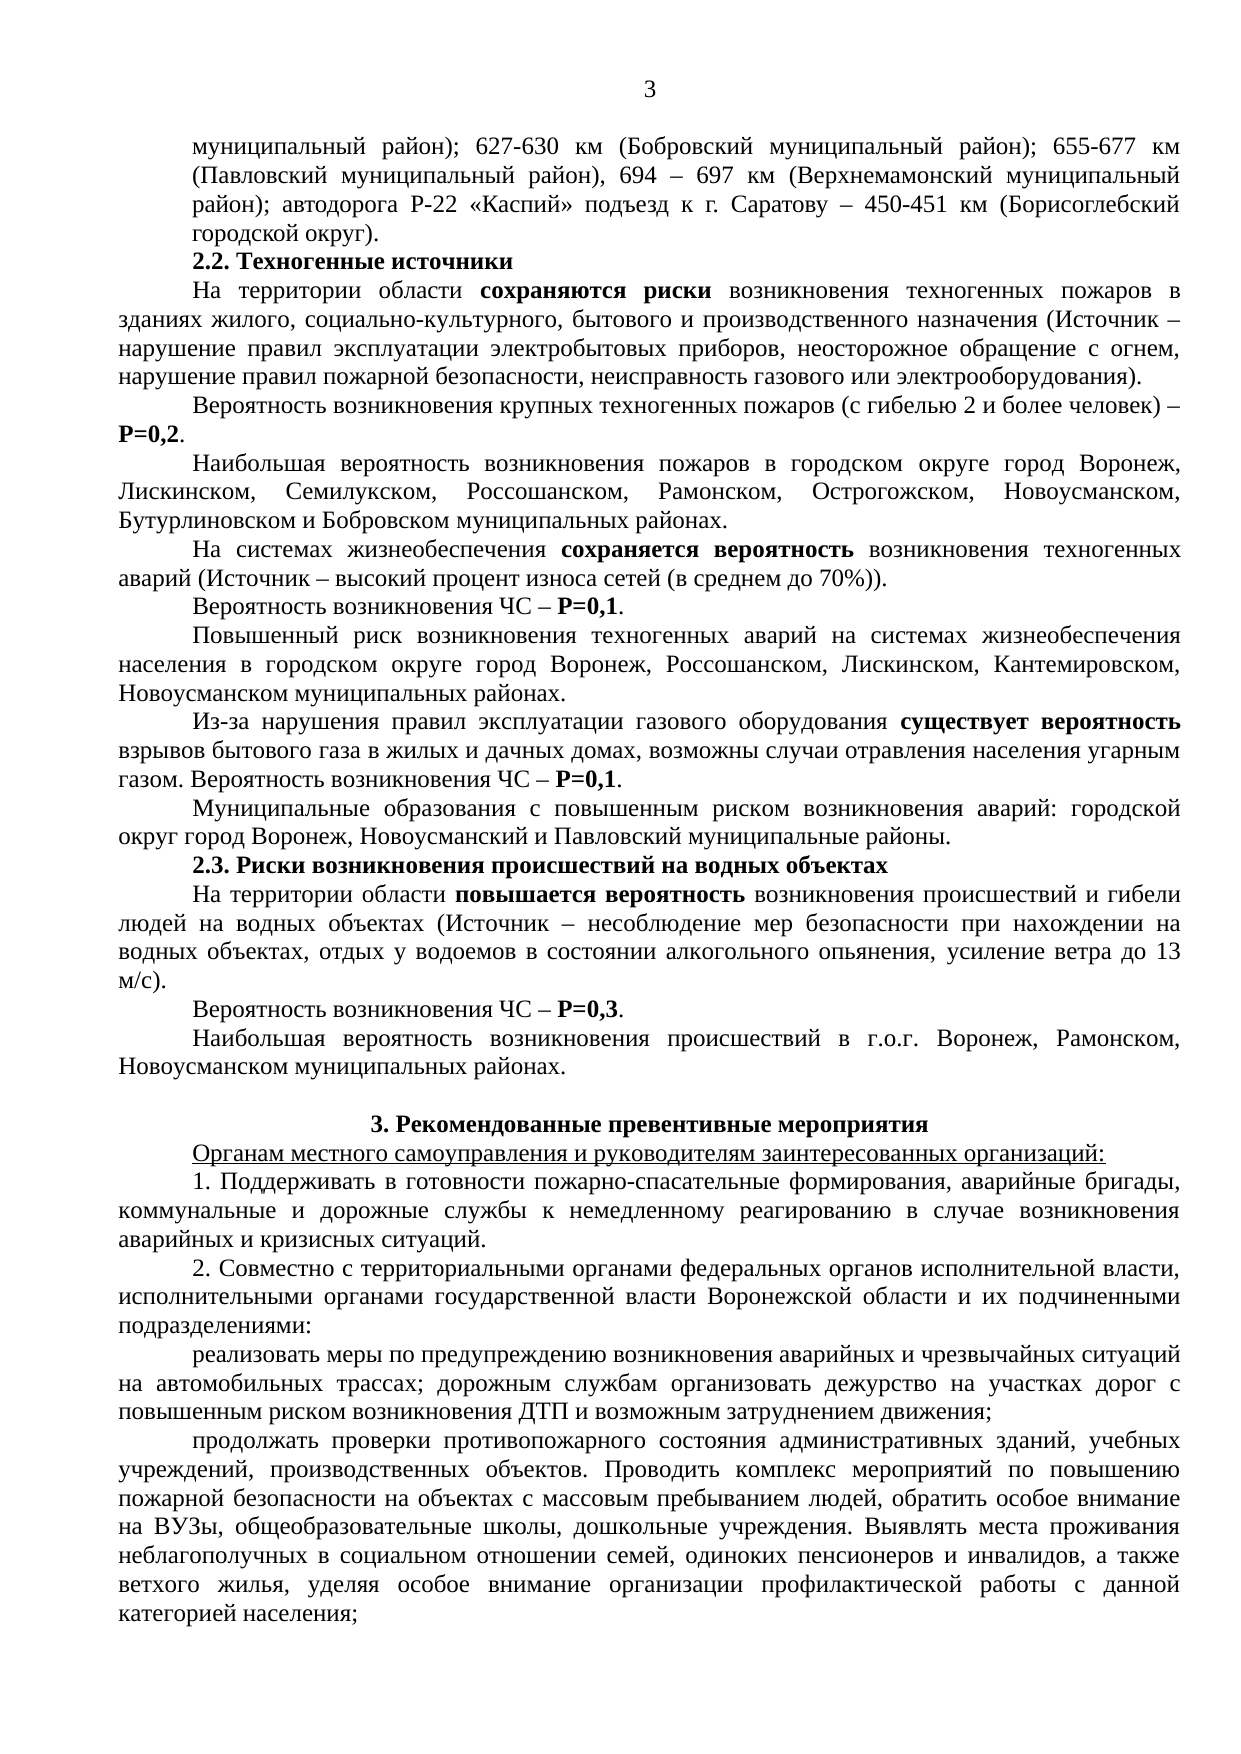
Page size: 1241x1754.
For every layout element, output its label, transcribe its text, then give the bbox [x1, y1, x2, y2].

text Органам местного самоуправления и руководителям заинтересованных организаций: [118, 1138, 1181, 1166]
text На системах жизнеобеспечения сохраняется вероятность возникновения техногенных аварий (Источник – высокий процент износа сетей (в среднем до 70%)). [118, 534, 1181, 591]
text Повышенный риск возникновения техногенных аварий на системах жизнеобеспечения населения в городском округе город Воронеж, Россошанском, Лискинском, Кантемировском, Новоусманском муниципальных районах. [118, 620, 1181, 706]
text Вероятность возникновения ЧС – Р=0,3. [118, 994, 1181, 1023]
text 2. Совместно с территориальными органами федеральных органов исполнительной власти, исполнительными органами государственной власти Воронежской области и их подчиненными подразделениями: [118, 1253, 1181, 1339]
text реализовать меры по предупреждению возникновения аварийных и чрезвычайных ситуаций на автомобильных трассах; дорожным службам организовать дежурство на участках дорог с повышенным риском возникновения ДТП и возможным затруднением движения; [118, 1339, 1181, 1425]
text Наибольшая вероятность возникновения происшествий в г.о.г. Воронеж, Рамонском, Новоусманском муниципальных районах. [118, 1023, 1181, 1080]
text Вероятность возникновения ЧС – Р=0,1. [118, 591, 1181, 620]
text 2.3. Риски возникновения происшествий на водных объектах [118, 850, 1181, 879]
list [192, 131, 1181, 246]
text Вероятность возникновения крупных техногенных пожаров (с гибелью 2 и более человек) – Р=0,2. [118, 390, 1181, 448]
text На территории области сохраняются риски возникновения техногенных пожаров в зданиях жилого, социально-культурного, бытового и производственного назначения (Источник – нарушение правил эксплуатации электробытовых приборов, неосторожное обращение с огнем, нарушение правил пожарной безопасности, неисправность газового или электрооборудования). [118, 275, 1181, 390]
text На территории области повышается вероятность возникновения происшествий и гибели людей на водных объектах (Источник – несоблюдение мер безопасности при нахождении на водных объектах, отдых у водоемов в состоянии алкогольного опьянения, усиление ветра до 13 м/с). [118, 879, 1181, 994]
text Наибольшая вероятность возникновения пожаров в городском округе город Воронеж, Лискинском, Семилукском, Россошанском, Рамонском, Острогожском, Новоусманском, Бутурлиновском и Бобровском муниципальных районах. [118, 448, 1181, 534]
text Из-за нарушения правил эксплуатации газового оборудования существует вероятность взрывов бытового газа в жилых и дачных домах, возможны случаи отравления населения угарным газом. Вероятность возникновения ЧС – Р=0,1. [118, 706, 1181, 793]
text 2.2. Техногенные источники [118, 246, 1181, 275]
text продолжать проверки противопожарного состояния административных зданий, учебных учреждений, производственных объектов. Проводить комплекс мероприятий по повышению пожарной безопасности на объектах с массовым пребыванием людей, обратить особое внимание на ВУЗы, общеобразовательные школы, дошкольные учреждения. Выявлять места проживания неблагополучных в социальном отношении семей, одиноких пенсионеров и инвалидов, а также ветхого жилья, уделяя особое внимание организации профилактической работы с данной категорией населения; [118, 1425, 1181, 1626]
text Муниципальные образования с повышенным риском возникновения аварий: городской округ город Воронеж, Новоусманский и Павловский муниципальные районы. [118, 793, 1181, 850]
text 1. Поддерживать в готовности пожарно-спасательные формирования, аварийные бригады, коммунальные и дорожные службы к немедленному реагированию в случае возникновения аварийных и кризисных ситуаций. [118, 1166, 1181, 1253]
text 3. Рекомендованные превентивные мероприятия [118, 1109, 1181, 1138]
